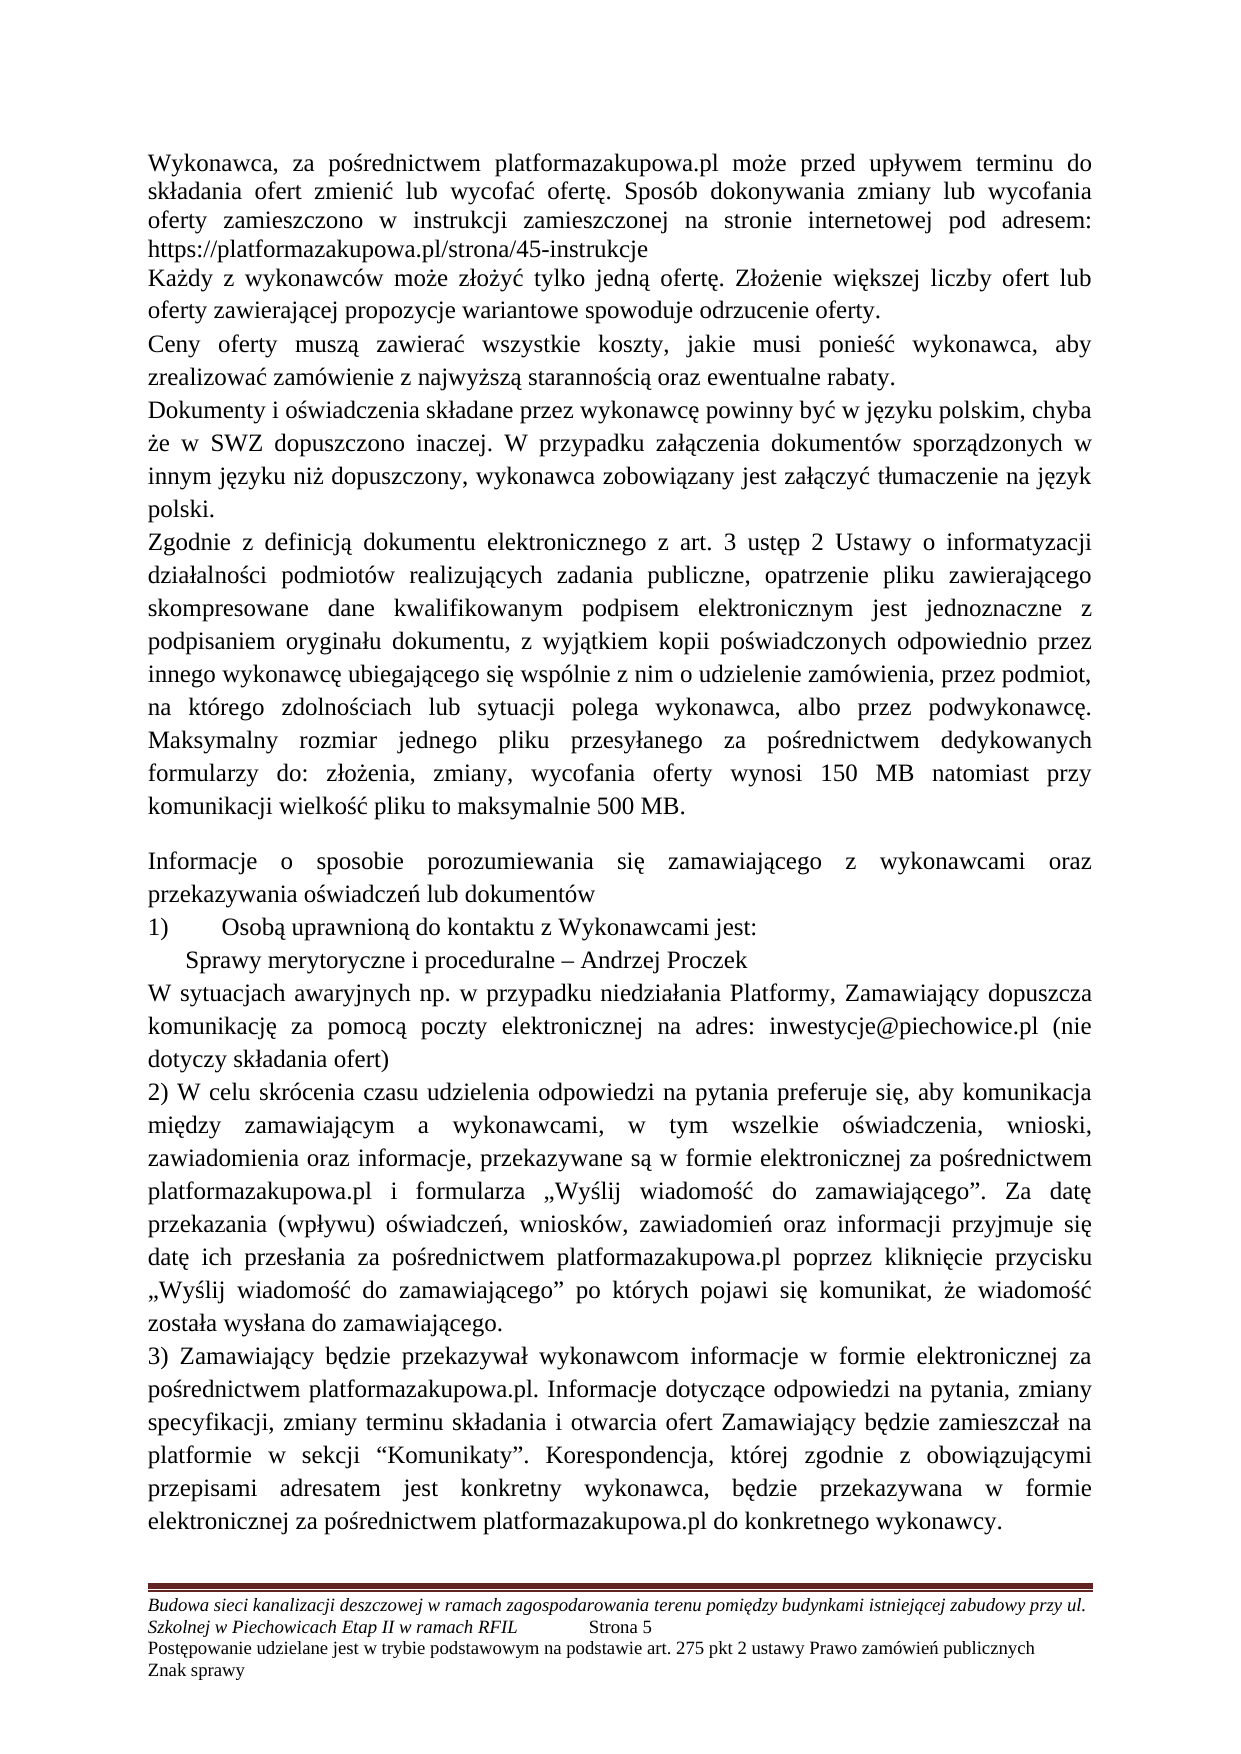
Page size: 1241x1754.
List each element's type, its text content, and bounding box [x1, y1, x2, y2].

text Dokumenty i oświadczenia składane przez wykonawcę powinny być w języku polskim, chyba że w SWZ dopuszczono inaczej. W przypadku załączenia dokumentów sporządzonych w innym języku niż dopuszczony, wykonawca zobowiązany jest załączyć tłumaczenie na język polski. [148, 395, 1093, 522]
text 3) Zamawiający będzie przekazywał wykonawcom informacje w formie elektronicznej za pośrednictwem platformazakupowa.pl. Informacje dotyczące odpowiedzi na pytania, zmiany specyfikacji, zmiany terminu składania i otwarcia ofert Zamawiający będzie zamieszczał na platformie w sekcji “Komunikaty”. Korespondencja, której zgodnie z obowiązującymi przepisami adresatem jest konkretny wykonawca, będzie przekazywana w formie elektronicznej za pośrednictwem platformazakupowa.pl do konkretnego wykonawcy. [148, 1341, 1093, 1535]
text Sprawy merytoryczne i proceduralne – Andrzej Proczek [185, 945, 1093, 974]
text Ceny oferty muszą zawierać wszystkie koszty, jakie musi ponieść wykonawca, aby zrealizować zamówienie z najwyższą starannością oraz ewentualne rabaty. [148, 329, 1093, 390]
text Każdy z wykonawców może złożyć tylko jedną ofertę. Złożenie większej liczby ofert lub oferty zawierającej propozycje wariantowe spowoduje odrzucenie oferty. [148, 263, 1093, 324]
text Wykonawca, za pośrednictwem platformazakupowa.pl może przed upływem terminu do składania ofert zmienić lub wycofać ofertę. Sposób dokonywania zmiany lub wycofania oferty zamieszczono w instrukcji zamieszczonej na stronie internetowej pod adresem: https://platformazakupowa.pl/strona/45-instrukcje [148, 148, 1093, 263]
text Informacje o sposobie porozumiewania się zamawiającego z wykonawcami oraz przekazywania oświadczeń lub dokumentów [148, 846, 1093, 908]
text Zgodnie z definicją dokumentu elektronicznego z art. 3 ustęp 2 Ustawy o informatyzacji działalności podmiotów realizujących zadania publiczne, opatrzenie pliku zawierającego skompresowane dane kwalifikowanym podpisem elektronicznym jest jednoznaczne z podpisaniem oryginału dokumentu, z wyjątkiem kopii poświadczonych odpowiednio przez innego wykonawcę ubiegającego się wspólnie z nim o udzielenie zamówienia, przez podmiot, na którego zdolnościach lub sytuacji polega wykonawca, albo przez podwykonawcę. Maksymalny rozmiar jednego pliku przesyłanego za pośrednictwem dedykowanych formularzy do: złożenia, zmiany, wycofania oferty wynosi 150 MB natomiast przy komunikacji wielkość pliku to maksymalnie 500 MB. [148, 527, 1093, 820]
list Osobą uprawnioną do kontaktu z Wykonawcami jest: [148, 912, 1093, 941]
text W sytuacjach awaryjnych np. w przypadku niedziałania Platformy, Zamawiający dopuszcza komunikację za pomocą poczty elektronicznej na adres: inwestycje@piechowice.pl (nie dotyczy składania ofert) [148, 978, 1093, 1073]
text 2) W celu skrócenia czasu udzielenia odpowiedzi na pytania preferuje się, aby komunikacja między zamawiającym a wykonawcami, w tym wszelkie oświadczenia, wnioski, zawiadomienia oraz informacje, przekazywane są w formie elektronicznej za pośrednictwem platformazakupowa.pl i formularza „Wyślij wiadomość do zamawiającego”. Za datę przekazania (wpływu) oświadczeń, wniosków, zawiadomień oraz informacji przyjmuje się datę ich przesłania za pośrednictwem platformazakupowa.pl poprzez kliknięcie przycisku „Wyślij wiadomość do zamawiającego” po których pojawi się komunikat, że wiadomość została wysłana do zamawiającego. [148, 1077, 1093, 1337]
